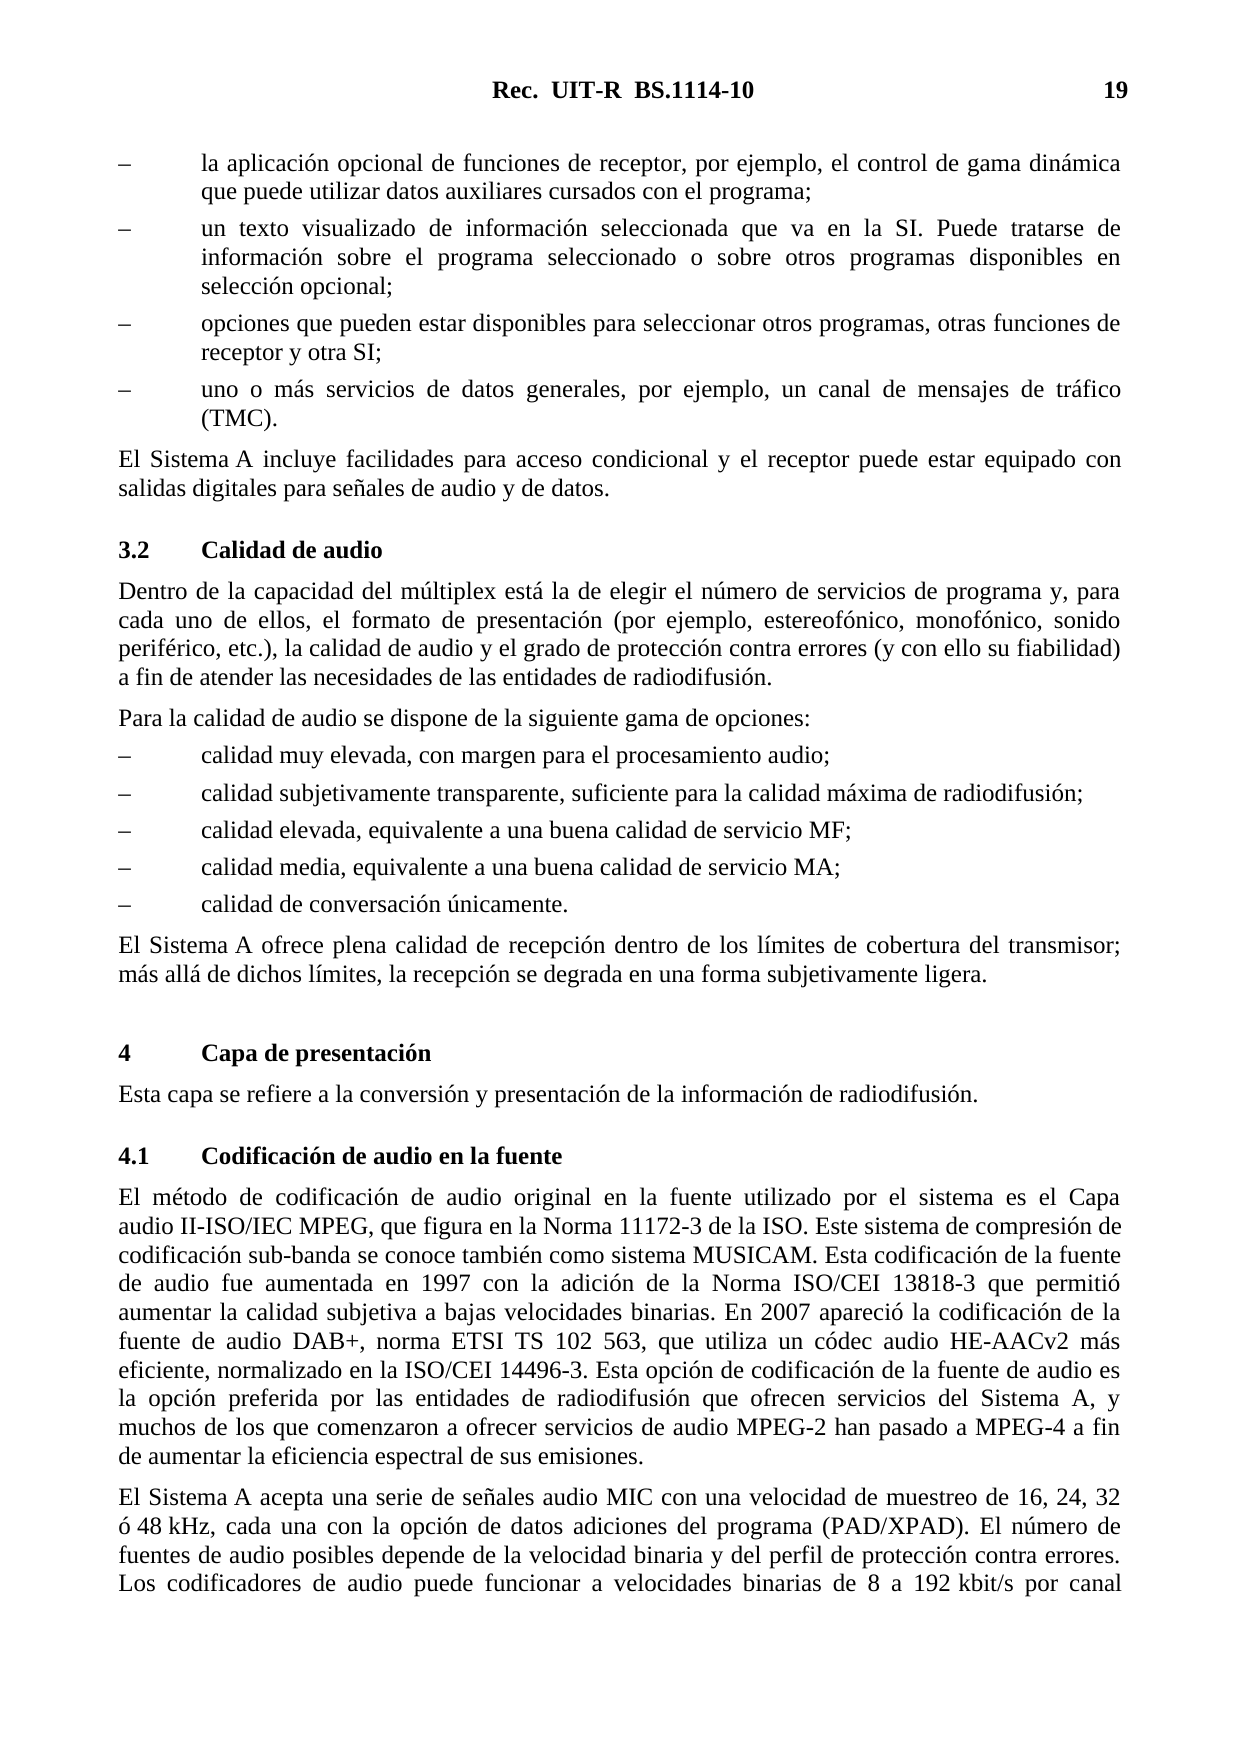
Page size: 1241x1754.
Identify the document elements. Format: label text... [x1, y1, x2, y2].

text Esta capa se refiere a la conversión y presentación de la información de radiodifusión. [118, 1079, 1122, 1108]
text Dentro de la capacidad del múltiplex está la de elegir el número de servicios de programa y, para cada uno de ellos, el formato de presentación (por ejemplo, estereofónico, monofónico, sonido periférico, etc.), la calidad de audio y el grado de protección contra errores (y con ello su fiabilidad) a fin de atender las necesidades de las entidades de radiodifusión. [118, 576, 1122, 691]
text El Sistema A ofrece plena calidad de recepción dentro de los límites de cobertura del transmisor; más allá de dichos límites, la recepción se degrada en una forma subjetivamente ligera. [118, 930, 1122, 988]
text – un texto visualizado de información seleccionada que va en la SI. Puede tratarse de información sobre el programa seleccionado o sobre otros programas disponibles en selección opcional; [118, 213, 1122, 300]
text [118, 1482, 1122, 1597]
text – uno o más servicios de datos generales, por ejemplo, un canal de mensajes de tráfico (TMC). [118, 374, 1122, 431]
text – calidad subjetivamente transparente, suficiente para la calidad máxima de radiodifusión; [118, 778, 1122, 806]
subtitle 3.2 Calidad de audio [118, 535, 1122, 563]
text – calidad de conversación únicamente. [118, 889, 1122, 918]
subtitle 4.1 Codificación de audio en la fuente [118, 1141, 1122, 1170]
text El Sistema A incluye facilidades para acceso condicional y el receptor puede estar equipado con salidas digitales para señales de audio y de datos. [118, 444, 1122, 501]
text – la aplicación opcional de funciones de receptor, por ejemplo, el control de gama dinámica que puede utilizar datos auxiliares cursados con el programa; [118, 148, 1122, 205]
text Para la calidad de audio se dispone de la siguiente gama de opciones: [118, 703, 1122, 732]
text El método de codificación de audio original en la fuente utilizado por el sistema es el Capa audio II-ISO/IEC MPEG, que figura en la Norma 11172-3 de la ISO. Este sistema de compresión de codificación sub-banda se conoce también como sistema MUSICAM. Esta codificación de la fuente de audio fue aumentada en 1997 con la adición de la Norma ISO/CEI 13818-3 que permitió aumentar la calidad subjetiva a bajas velocidades binarias. En 2007 apareció la codificación de la fuente de audio DAB+, norma ETSI TS 102 563, que utiliza un códec audio HE-AACv2 más eficiente, normalizado en la ISO/CEI 14496-3. Esta opción de codificación de la fuente de audio es la opción preferida por las entidades de radiodifusión que ofrecen servicios del Sistema A, y muchos de los que comenzaron a ofrecer servicios de audio MPEG-2 han pasado a MPEG-4 a fin de aumentar la eficiencia espectral de sus emisiones. [118, 1182, 1122, 1470]
text – calidad elevada, equivalente a una buena calidad de servicio MF; [118, 815, 1122, 843]
text – calidad media, equivalente a una buena calidad de servicio MA; [118, 852, 1122, 881]
text – opciones que pueden estar disponibles para seleccionar otros programas, otras funciones de receptor y otra SI; [118, 308, 1122, 366]
text – calidad muy elevada, con margen para el procesamiento audio; [118, 741, 1122, 769]
subtitle 4 Capa de presentación [118, 1038, 1122, 1066]
